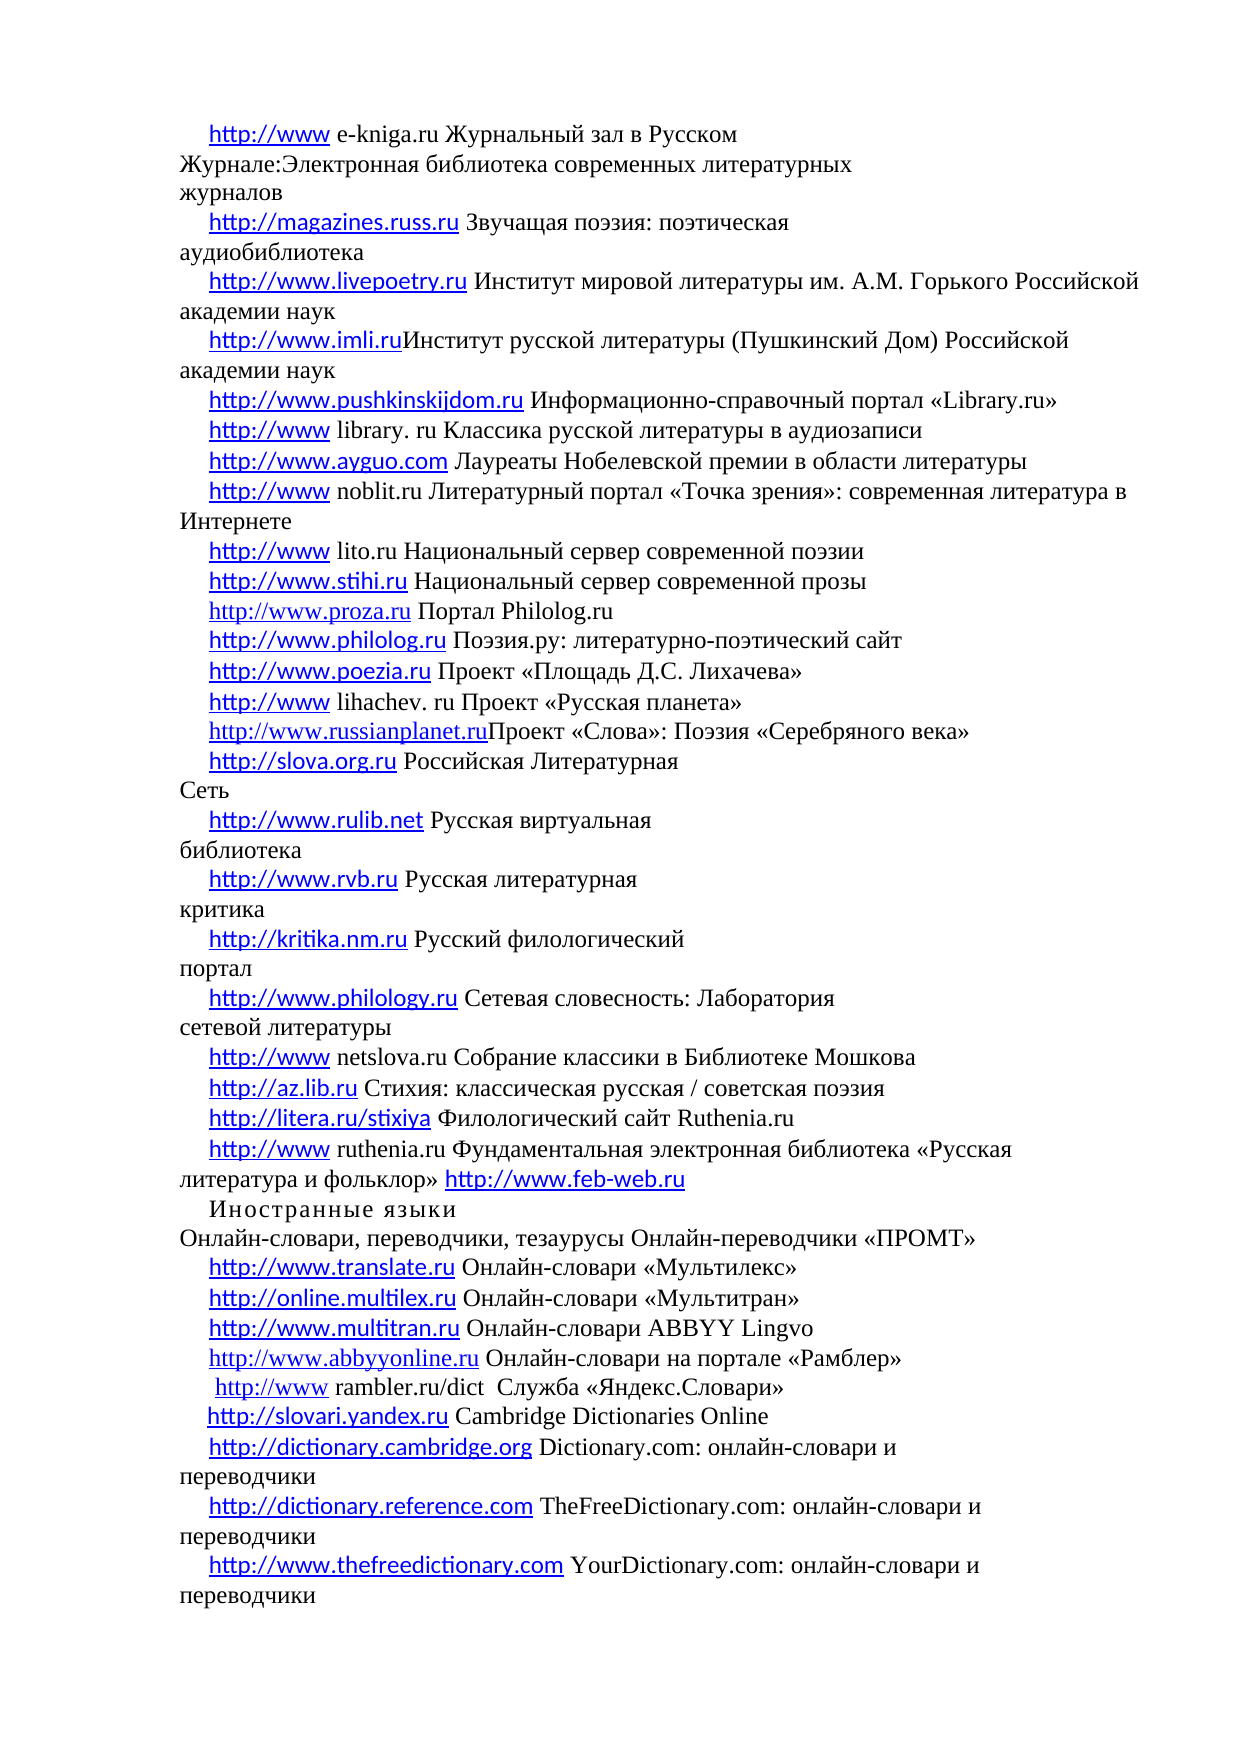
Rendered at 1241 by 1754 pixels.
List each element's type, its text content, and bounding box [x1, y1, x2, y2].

text http://www.pushkinskijdom.ru Информационно-справочный портал «Library.ru» [179, 384, 1145, 414]
text http://www.abbyyonline.ru Онлайн-словари на портале «Рамблер» [485, 1343, 1112, 1372]
text http://www.philolog.ru Поэзия.ру: литературно-поэтический сайт [179, 624, 1145, 655]
text http://www.ayguo.com Лауреаты Нобелевской премии в области литературы [179, 445, 1145, 476]
text http://slovari.yandex.ru Cambridge Dictionaries Online [207, 1400, 1152, 1431]
text http://www lito.ru Национальный сервер современной поэзии [179, 535, 1145, 565]
text http://www.stihi.ru Национальный сервер современной прозы [179, 565, 1145, 596]
text http://magazines.russ.ru Звучащая поэзия: поэтическая аудиобиблиотека [179, 206, 939, 265]
text Онлайн-словари, переводчики, тезаурусы Онлайн-переводчики «ПРОМТ» [179, 1223, 1112, 1251]
text http://www.thefreedictionary.com YourDictionary.com: онлайн-словари и переводчики [179, 1549, 1045, 1609]
text http://www.poezia.ru Проект «Площадь Д.С. Лихачева» [179, 655, 1145, 686]
text http://www.abbyyonline.ru Онлайн-словари на портале «Рамблер» [179, 1343, 479, 1372]
text http://www.proza.ru Портал Philolog.ru [417, 596, 1145, 624]
text http://www lihachev. ru Проект «Русская планета» [179, 686, 1145, 716]
text http://www.russianplanet.ruПроект «Слова»: Поэзия «Серебряного века» [179, 716, 1152, 745]
text http://www.multitran.ru Онлайн-словари ABBYY Lingvo [179, 1312, 1112, 1343]
text http://www.imli.ruИнститут русской литературы (Пушкинский Дом) Российской академии наук [179, 325, 1145, 384]
text http://kritika.nm.ru Русский филологический портал [179, 923, 724, 982]
text http://www rambler.ru/dict Служба «Яндекс.Словари» [497, 1372, 1112, 1400]
text http://dictionary.cambridge.org Dictionary.com: онлайн-словари и переводчики [179, 1431, 974, 1490]
text http://dictionary.reference.com TheFreeDictionary.com: онлайн-словари и переводчики [179, 1490, 1045, 1549]
text http://www.translate.ru Онлайн-словари «Мультилекс» [179, 1251, 1112, 1282]
text http://www e-kniga.ru Журнальный зал в Русском Журнале:Электронная библиотека современных литературных журналов [179, 118, 939, 206]
text http://www rambler.ru/dict Служба «Яндекс.Словари» [179, 1372, 329, 1400]
text http://az.lib.ru Стихия: классическая русская / советская поэзия [179, 1072, 922, 1102]
text http://www.proza.ru Портал Philolog.ru [179, 596, 411, 624]
text http://online.multilex.ru Онлайн-словари «Мультитран» [179, 1282, 1112, 1312]
text http://www.rvb.ru Русская литературная критика [179, 863, 724, 923]
text http://www.rulib.net Русская виртуальная библиотека [179, 804, 724, 863]
text http://www.livepoetry.ru Институт мировой литературы им. А.М. Горького Российской академии наук [179, 265, 1145, 325]
text http://slova.org.ru Российская Литературная Сеть [179, 745, 724, 804]
text http://www noblit.ru Литературный портал «Точка зрения»: современная литература в Интернете [179, 476, 1145, 535]
text Иностранные языки [179, 1194, 1152, 1223]
text http://www ruthenia.ru Фундаментальная электронная библиотека «Русская литература и фольклор» http://www.feb-web.ru [179, 1133, 1112, 1194]
text http://www netslova.ru Собрание классики в Библиотеке Мошкова [179, 1041, 922, 1072]
text http://www.philology.ru Сетевая словесность: Лаборатория сетевой литературы [179, 982, 922, 1041]
text http://litera.ru/stixiya Филологический сайт Ruthenia.ru [179, 1102, 922, 1133]
text http://www library. ru Классика русской литературы в аудиозаписи [179, 414, 1145, 445]
